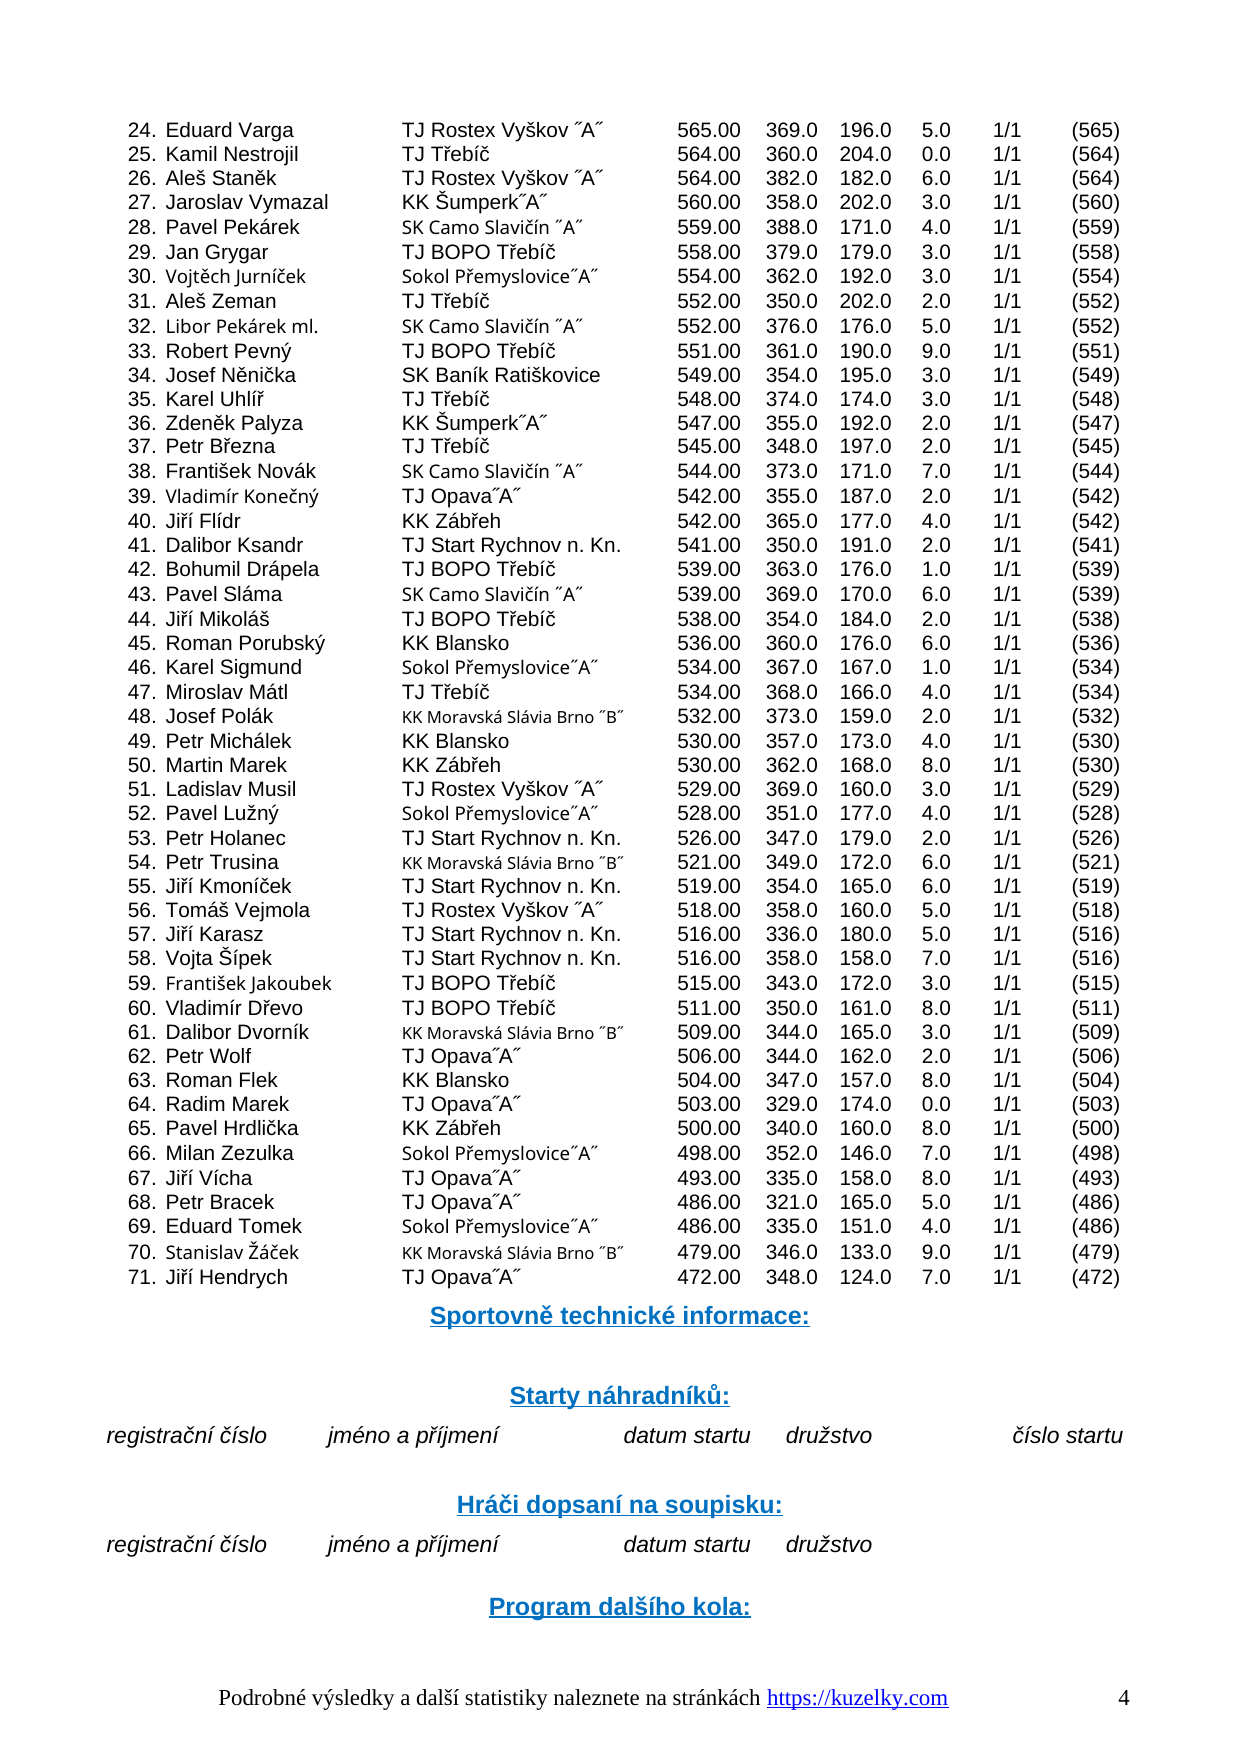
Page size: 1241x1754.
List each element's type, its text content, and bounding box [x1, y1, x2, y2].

text 44. Jiří Mikoláš TJ BOPO Třebíč 538.00 354.0 184.0 2.0 1/1 (538) [106, 607, 1134, 631]
text 55. Jiří Kmoníček TJ Start Rychnov n. Kn. 519.00 354.0 165.0 6.0 1/1 (519) [106, 874, 1134, 898]
text 71. Jiří Hendrych TJ Opava˝A˝ 472.00 348.0 124.0 7.0 1/1 (472) [106, 1264, 1134, 1288]
text Starty náhradníků: [94, 1381, 1145, 1410]
text 29. Jan Grygar TJ BOPO Třebíč 558.00 379.0 179.0 3.0 1/1 (558) [106, 239, 1134, 263]
text 39. Vladimír Konečný TJ Opava˝A˝ 542.00 355.0 187.0 2.0 1/1 (542) [106, 484, 1134, 509]
text 26. Aleš Staněk TJ Rostex Vyškov ˝A˝ 564.00 382.0 182.0 6.0 1/1 (564) [106, 166, 1134, 190]
text 38. František Novák SK Camo Slavičín ˝A˝ 544.00 373.0 171.0 7.0 1/1 (544) [106, 458, 1134, 484]
text Sportovně technické informace: [94, 1301, 1145, 1330]
text 57. Jiří Karasz TJ Start Rychnov n. Kn. 516.00 336.0 180.0 5.0 1/1 (516) [106, 922, 1134, 946]
text registrační číslo jméno a příjmení datum startu družstvo číslo startu [106, 1422, 1134, 1449]
text 42. Bohumil Drápela TJ BOPO Třebíč 539.00 363.0 176.0 1.0 1/1 (539) [106, 557, 1134, 581]
text Hráči dopsaní na soupisku: [94, 1461, 1145, 1519]
text 54. Petr Trusina KK Moravská Slávia Brno ˝B˝ 521.00 349.0 172.0 6.0 1/1 (521) [106, 850, 1134, 874]
text 30. Vojtěch Jurníček Sokol Přemyslovice˝A˝ 554.00 362.0 192.0 3.0 1/1 (554) [106, 263, 1134, 289]
text 59. František Jakoubek TJ BOPO Třebíč 515.00 343.0 172.0 3.0 1/1 (515) [106, 970, 1134, 996]
text 53. Petr Holanec TJ Start Rychnov n. Kn. 526.00 347.0 179.0 2.0 1/1 (526) [106, 826, 1134, 850]
text 67. Jiří Vícha TJ Opava˝A˝ 493.00 335.0 158.0 8.0 1/1 (493) [106, 1166, 1134, 1189]
text 31. Aleš Zeman TJ Třebíč 552.00 350.0 202.0 2.0 1/1 (552) [106, 289, 1134, 313]
text 50. Martin Marek KK Zábřeh 530.00 362.0 168.0 8.0 1/1 (530) [106, 752, 1134, 776]
text 68. Petr Bracek TJ Opava˝A˝ 486.00 321.0 165.0 5.0 1/1 (486) [106, 1189, 1134, 1213]
text 25. Kamil Nestrojil TJ Třebíč 564.00 360.0 204.0 0.0 1/1 (564) [106, 142, 1134, 166]
text 28. Pavel Pekárek SK Camo Slavičín ˝A˝ 559.00 388.0 171.0 4.0 1/1 (559) [106, 214, 1134, 239]
text Program dalšího kola: [94, 1592, 1145, 1620]
text 33. Robert Pevný TJ BOPO Třebíč 551.00 361.0 190.0 9.0 1/1 (551) [106, 338, 1134, 362]
text registrační číslo jméno a příjmení datum startu družstvo [106, 1531, 1134, 1557]
text 43. Pavel Sláma SK Camo Slavičín ˝A˝ 539.00 369.0 170.0 6.0 1/1 (539) [106, 581, 1134, 607]
text 37. Petr Března TJ Třebíč 545.00 348.0 197.0 2.0 1/1 (545) [106, 434, 1134, 458]
text 47. Miroslav Mátl TJ Třebíč 534.00 368.0 166.0 4.0 1/1 (534) [106, 680, 1134, 704]
text 66. Milan Zezulka Sokol Přemyslovice˝A˝ 498.00 352.0 146.0 7.0 1/1 (498) [106, 1140, 1134, 1166]
text 60. Vladimír Dřevo TJ BOPO Třebíč 511.00 350.0 161.0 8.0 1/1 (511) [106, 996, 1134, 1020]
text 51. Ladislav Musil TJ Rostex Vyškov ˝A˝ 529.00 369.0 160.0 3.0 1/1 (529) [106, 776, 1134, 800]
text 32. Libor Pekárek ml. SK Camo Slavičín ˝A˝ 552.00 376.0 176.0 5.0 1/1 (552) [106, 313, 1134, 338]
text 49. Petr Michálek KK Blansko 530.00 357.0 173.0 4.0 1/1 (530) [106, 728, 1134, 752]
text 45. Roman Porubský KK Blansko 536.00 360.0 176.0 6.0 1/1 (536) [106, 631, 1134, 654]
text 34. Josef Něnička SK Baník Ratiškovice 549.00 354.0 195.0 3.0 1/1 (549) [106, 362, 1134, 386]
text 63. Roman Flek KK Blansko 504.00 347.0 157.0 8.0 1/1 (504) [106, 1068, 1134, 1092]
text 41. Dalibor Ksandr TJ Start Rychnov n. Kn. 541.00 350.0 191.0 2.0 1/1 (541) [106, 533, 1134, 557]
text 35. Karel Uhlíř TJ Třebíč 548.00 374.0 174.0 3.0 1/1 (548) [106, 386, 1134, 410]
text 40. Jiří Flídr KK Zábřeh 542.00 365.0 177.0 4.0 1/1 (542) [106, 509, 1134, 533]
text 58. Vojta Šípek TJ Start Rychnov n. Kn. 516.00 358.0 158.0 7.0 1/1 (516) [106, 946, 1134, 970]
text 27. Jaroslav Vymazal KK Šumperk˝A˝ 560.00 358.0 202.0 3.0 1/1 (560) [106, 190, 1134, 214]
text 62. Petr Wolf TJ Opava˝A˝ 506.00 344.0 162.0 2.0 1/1 (506) [106, 1044, 1134, 1068]
text 56. Tomáš Vejmola TJ Rostex Vyškov ˝A˝ 518.00 358.0 160.0 5.0 1/1 (518) [106, 898, 1134, 922]
text 24. Eduard Varga TJ Rostex Vyškov ˝A˝ 565.00 369.0 196.0 5.0 1/1 (565) [106, 118, 1134, 142]
text 64. Radim Marek TJ Opava˝A˝ 503.00 329.0 174.0 0.0 1/1 (503) [106, 1092, 1134, 1116]
text 61. Dalibor Dvorník KK Moravská Slávia Brno ˝B˝ 509.00 344.0 165.0 3.0 1/1 (509) [106, 1020, 1134, 1044]
text 65. Pavel Hrdlička KK Zábřeh 500.00 340.0 160.0 8.0 1/1 (500) [106, 1116, 1134, 1140]
text 36. Zdeněk Palyza KK Šumperk˝A˝ 547.00 355.0 192.0 2.0 1/1 (547) [106, 410, 1134, 434]
text 70. Stanislav Žáček KK Moravská Slávia Brno ˝B˝ 479.00 346.0 133.0 9.0 1/1 (479) [106, 1239, 1134, 1264]
text 48. Josef Polák KK Moravská Slávia Brno ˝B˝ 532.00 373.0 159.0 2.0 1/1 (532) [106, 704, 1134, 728]
text 46. Karel Sigmund Sokol Přemyslovice˝A˝ 534.00 367.0 167.0 1.0 1/1 (534) [106, 654, 1134, 680]
text 69. Eduard Tomek Sokol Přemyslovice˝A˝ 486.00 335.0 151.0 4.0 1/1 (486) [106, 1213, 1134, 1239]
text 52. Pavel Lužný Sokol Přemyslovice˝A˝ 528.00 351.0 177.0 4.0 1/1 (528) [106, 800, 1134, 826]
